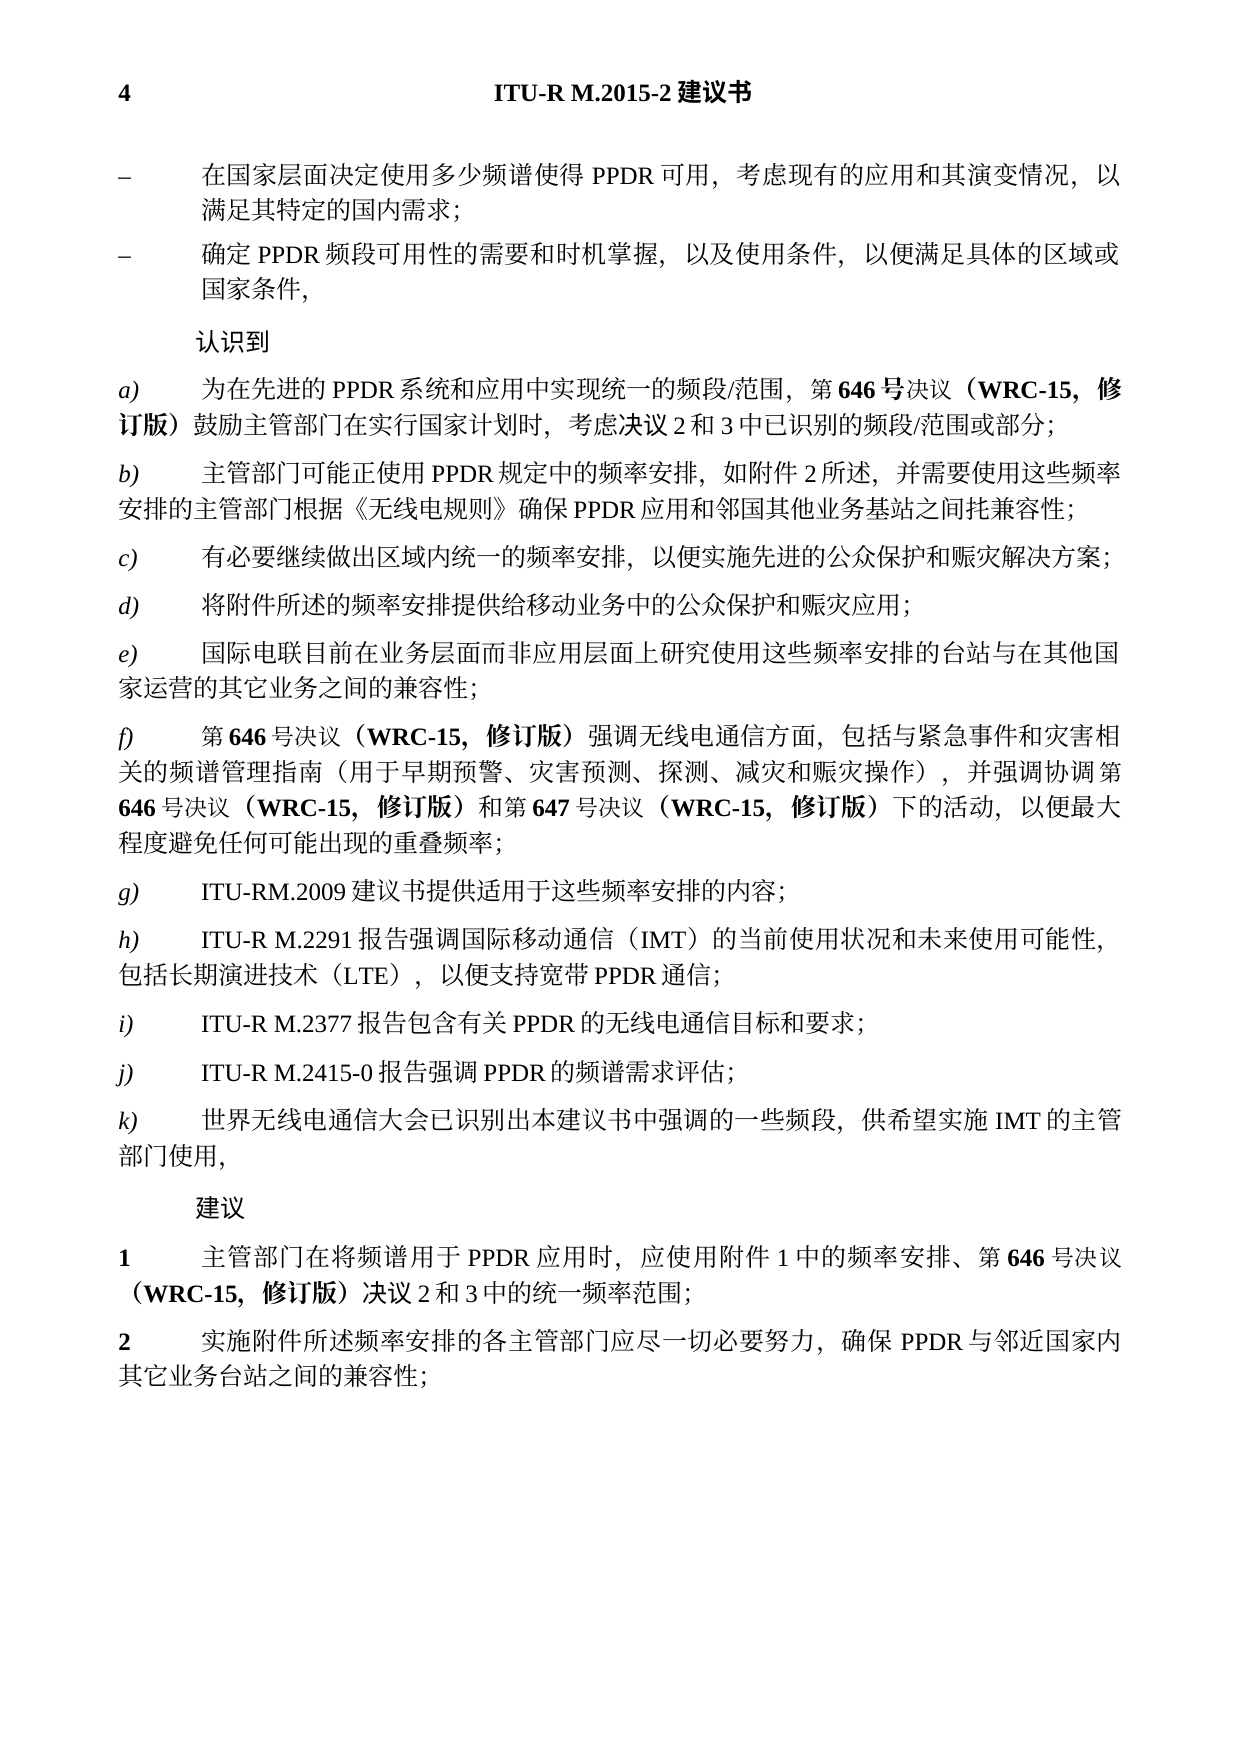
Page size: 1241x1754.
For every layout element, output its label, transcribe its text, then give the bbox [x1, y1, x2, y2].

text h) ITU-R M.2291报告强调国际移动通信（IMT）的当前使用状况和未来使用可能性，包括长期演进技术（LTE），以便支持宽带PPDR通信； [118, 919, 1122, 991]
text 建议 [118, 1189, 1122, 1225]
text f) 第646号决议（WRC-15，修订版）强调无线电通信方面，包括与紧急事件和灾害相关的频谱管理指南（用于早期预警、灾害预测、探测、减灾和赈灾操作），并强调协调第646号决议（WRC-15，修订版）和第647号决议（WRC-15，修订版）下的活动，以便最大程度避免任何可能出现的重叠频率； [118, 717, 1122, 859]
text 2 实施附件所述频率安排的各主管部门应尽一切必要努力，确保PPDR与邻近国家内其它业务台站之间的兼容性； [118, 1322, 1122, 1393]
text j) ITU-R M.2415-0报告强调PPDR的频谱需求评估； [118, 1052, 1122, 1088]
text 认识到 [118, 323, 1122, 358]
text – 在国家层面决定使用多少频谱使得PPDR可用，考虑现有的应用和其演变情况，以满足其特定的国内需求； [118, 156, 1122, 227]
text 1 主管部门在将频谱用于PPDR应用时，应使用附件1中的频率安排、第646号决议（WRC-15，修订版）决议2和3中的统一频率范围； [118, 1237, 1122, 1309]
text a) 为在先进的PPDR系统和应用中实现统一的频段/范围，第646号决议（WRC-15，修订版）鼓励主管部门在实行国家计划时，考虑决议2和3中已识别的频段/范围或部分； [118, 371, 1122, 441]
text g) ITU-RM.2009建议书提供适用于这些频率安排的内容； [118, 872, 1122, 907]
text e) 国际电联目前在业务层面而非应用层面上研究使用这些频率安排的台站与在其他国家运营的其它业务之间的兼容性； [118, 634, 1122, 705]
text – 确定PPDR频段可用性的需要和时机掌握，以及使用条件，以便满足具体的区域或国家条件， [118, 235, 1122, 306]
text d) 将附件所述的频率安排提供给移动业务中的公众保护和赈灾应用； [118, 586, 1122, 622]
text i) ITU-R M.2377报告包含有关PPDR的无线电通信目标和要求； [118, 1004, 1122, 1040]
text b) 主管部门可能正使用PPDR规定中的频率安排，如附件2所述，并需要使用这些频率安排的主管部门根据《无线电规则》确保PPDR应用和邻国其他业务基站之间扥兼容性； [118, 454, 1122, 526]
text k) 世界无线电通信大会已识别出本建议书中强调的一些频段，供希望实施IMT的主管部门使用， [118, 1101, 1122, 1173]
text c) 有必要继续做出区域内统一的频率安排，以便实施先进的公众保护和赈灾解决方案； [118, 538, 1122, 574]
